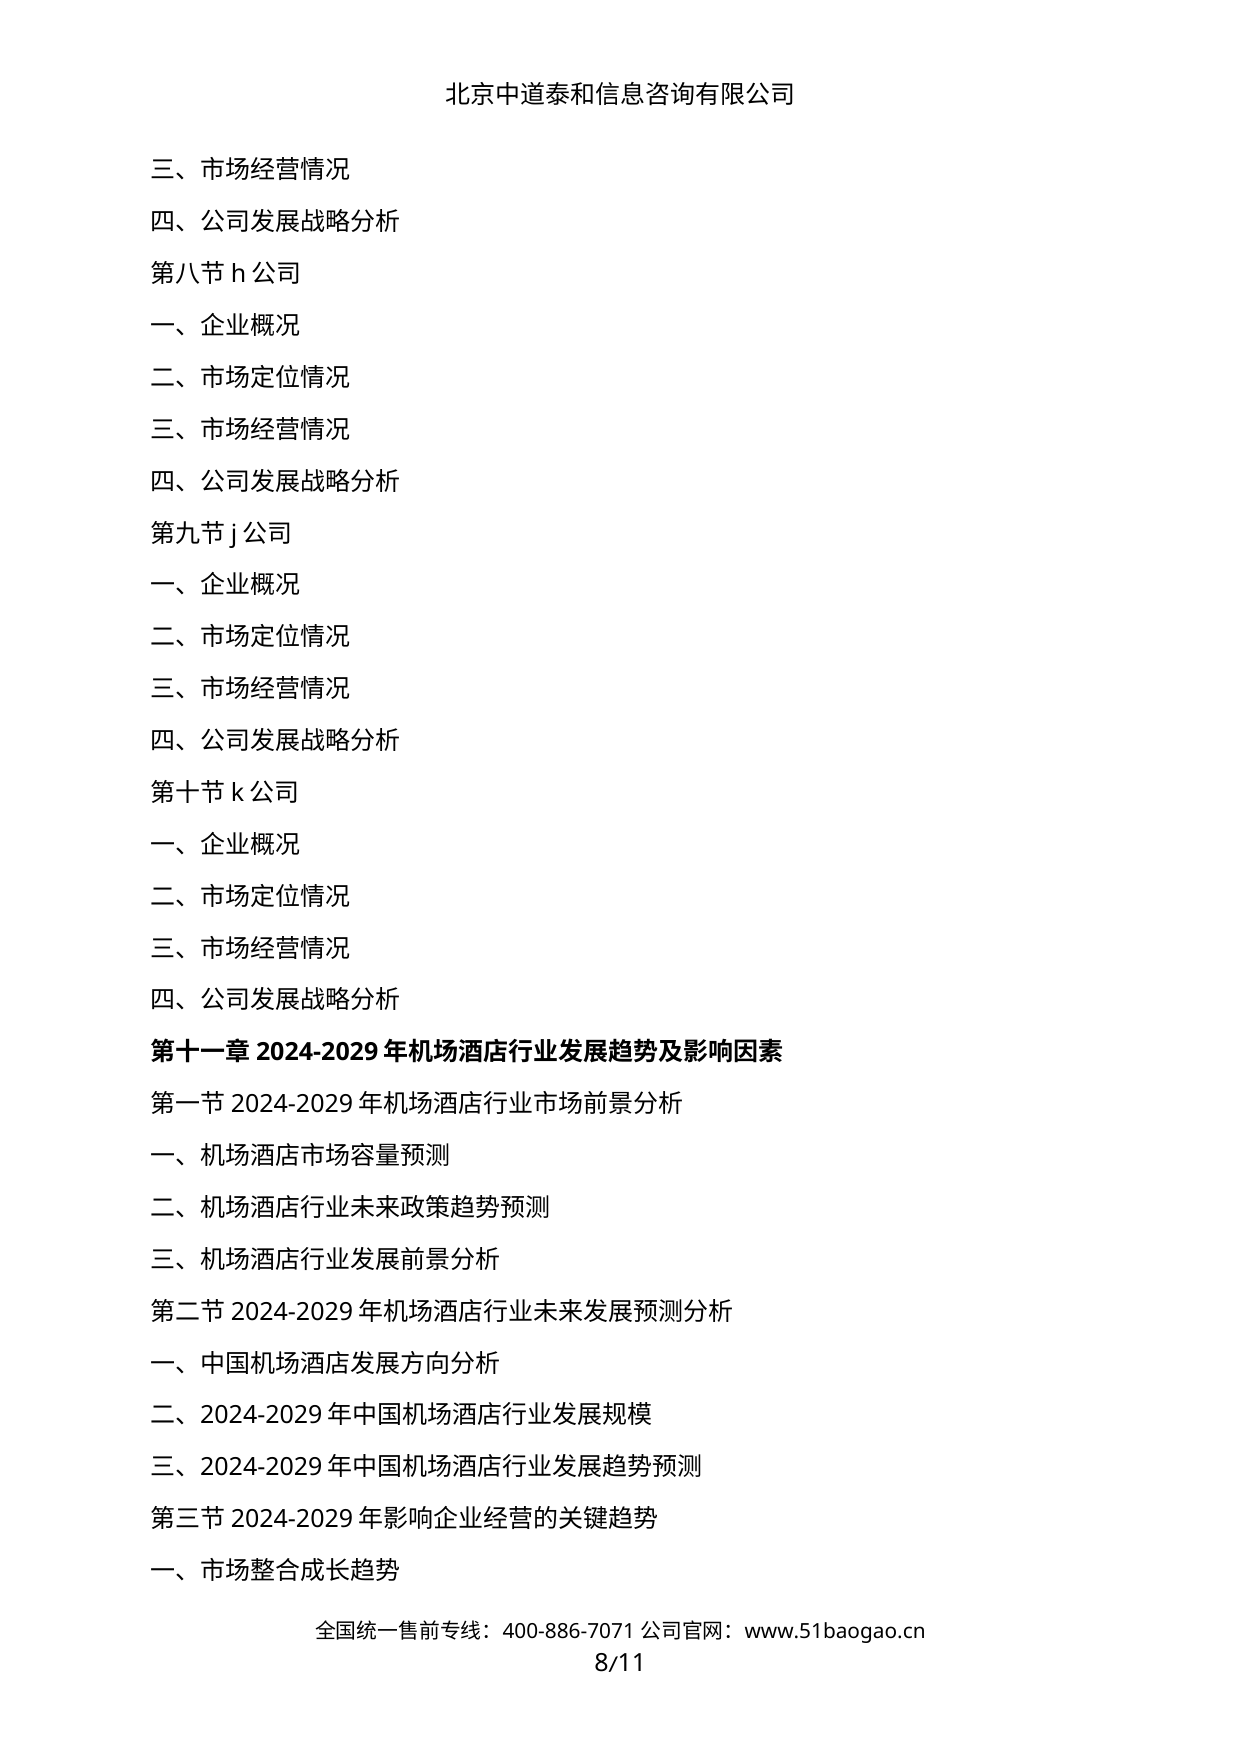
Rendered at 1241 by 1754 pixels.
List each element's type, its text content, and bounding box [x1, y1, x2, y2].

text 四、公司发展战略分析 [150, 202, 1090, 238]
text 第八节 h公司 [150, 254, 1090, 290]
text 一、企业概况 [150, 306, 1090, 342]
text 三、市场经营情况 [150, 669, 1090, 705]
text 三、2024-2029年中国机场酒店行业发展趋势预测 [150, 1447, 1090, 1483]
text 一、企业概况 [150, 565, 1090, 601]
text 一、市场整合成长趋势 [150, 1551, 1090, 1587]
text 四、公司发展战略分析 [150, 980, 1090, 1016]
text 三、市场经营情况 [150, 150, 1090, 186]
text 四、公司发展战略分析 [150, 461, 1090, 497]
text 第三节 2024-2029年影响企业经营的关键趋势 [150, 1499, 1090, 1535]
text 第十一章 2024-2029年机场酒店行业发展趋势及影响因素 [150, 1032, 1090, 1068]
text 三、市场经营情况 [150, 928, 1090, 964]
text 第一节 2024-2029年机场酒店行业市场前景分析 [150, 1084, 1090, 1120]
text 一、企业概况 [150, 824, 1090, 861]
text 第二节 2024-2029年机场酒店行业未来发展预测分析 [150, 1291, 1090, 1327]
text 一、机场酒店市场容量预测 [150, 1136, 1090, 1172]
text 二、2024-2029年中国机场酒店行业发展规模 [150, 1395, 1090, 1431]
text 二、市场定位情况 [150, 876, 1090, 912]
text 四、公司发展战略分析 [150, 721, 1090, 757]
text 三、市场经营情况 [150, 409, 1090, 446]
text 第九节 j公司 [150, 513, 1090, 549]
text 三、机场酒店行业发展前景分析 [150, 1239, 1090, 1276]
text 一、中国机场酒店发展方向分析 [150, 1343, 1090, 1379]
text 二、机场酒店行业未来政策趋势预测 [150, 1187, 1090, 1224]
text 二、市场定位情况 [150, 617, 1090, 653]
text 二、市场定位情况 [150, 357, 1090, 394]
text 第十节 k公司 [150, 772, 1090, 809]
